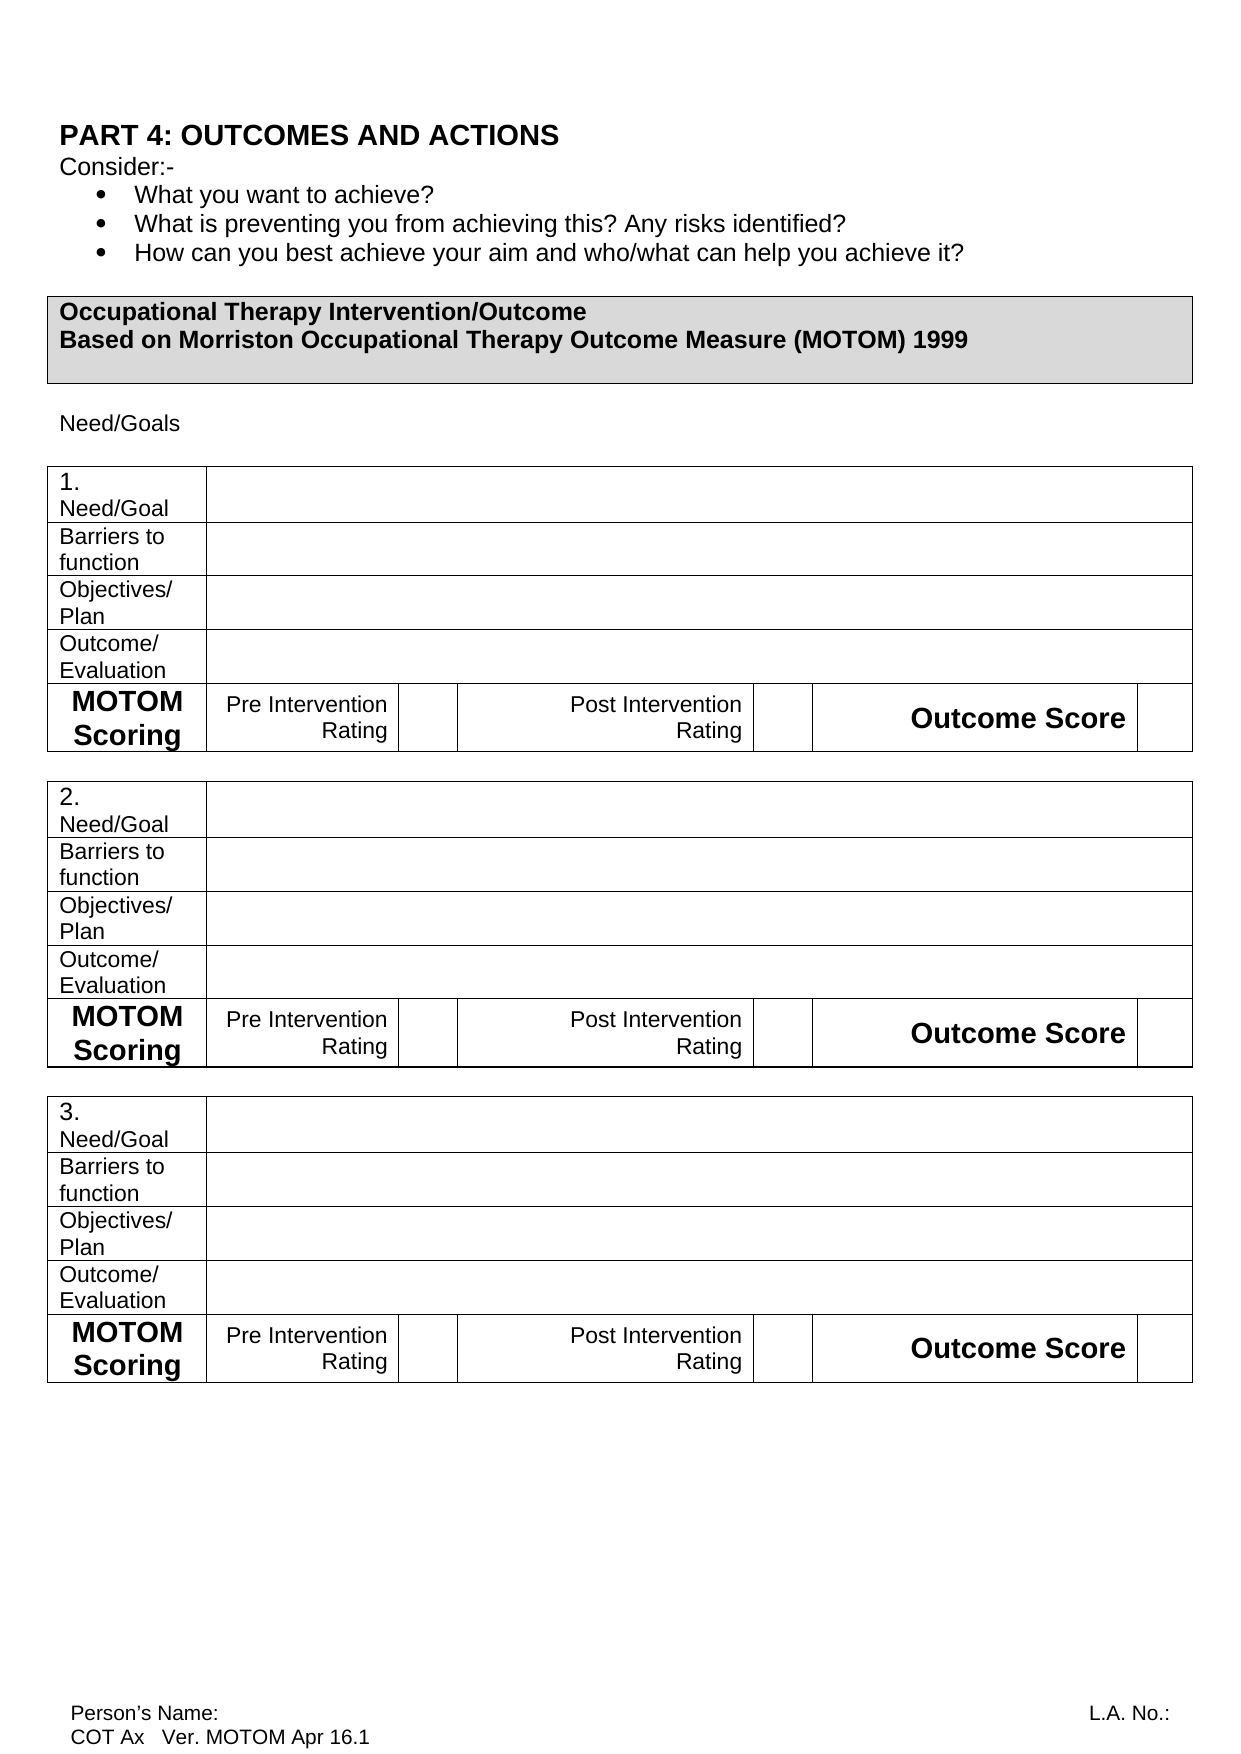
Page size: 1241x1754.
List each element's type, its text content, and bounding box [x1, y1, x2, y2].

text Need/Goals [59, 410, 1181, 437]
table_cell Post Intervention Rating [458, 1315, 753, 1382]
table_cell [754, 1315, 812, 1382]
table_cell Objectives/ Plan [48, 892, 206, 944]
table_cell [207, 1153, 1192, 1206]
list What you want to achieve? [97, 180, 1181, 209]
table_cell MOTOM Scoring [48, 684, 206, 751]
list What is preventing you from achieving this? Any risks identified? [97, 209, 1181, 238]
table_header Occupational Therapy Intervention/Outcome Based on Morriston Occupational Therapy Outcome Measure (MOTOM) 1999 [48, 297, 1192, 383]
table_cell MOTOM Scoring [48, 1315, 206, 1382]
table_cell Barriers to function [48, 838, 206, 891]
table_cell Pre Intervention Rating [207, 999, 398, 1066]
table_cell Outcome Score [813, 1315, 1137, 1382]
text PART 4: OUTCOMES AND ACTIONS [59, 118, 1181, 152]
table_cell [1138, 999, 1192, 1066]
table_cell [207, 838, 1192, 891]
table_cell Barriers to function [48, 1153, 206, 1206]
table_cell Pre Intervention Rating [207, 684, 398, 751]
table_cell Outcome/ Evaluation [48, 946, 206, 998]
list How can you best achieve your aim and who/what can help you achieve it? [97, 238, 1181, 267]
table_cell [1138, 1315, 1192, 1382]
table_cell [1138, 684, 1192, 751]
table_cell Barriers to function [48, 523, 206, 575]
table_cell [399, 999, 457, 1066]
table_cell MOTOM Scoring [48, 999, 206, 1066]
table_header [207, 1097, 1192, 1152]
table_cell Outcome Score [813, 684, 1137, 751]
table_header 3. Need/Goal [48, 1097, 206, 1152]
table_header [207, 467, 1192, 522]
table_cell Post Intervention Rating [458, 684, 753, 751]
table_cell [207, 630, 1192, 683]
table_cell Outcome/ Evaluation [48, 630, 206, 683]
text Consider:- [59, 152, 1181, 180]
table_header 2. Need/Goal [48, 782, 206, 837]
table_cell [399, 684, 457, 751]
table_cell [754, 684, 812, 751]
table_cell Outcome/ Evaluation [48, 1261, 206, 1313]
table_cell [399, 1315, 457, 1382]
table_cell Outcome Score [813, 999, 1137, 1066]
table_cell [754, 999, 812, 1066]
table_cell [207, 523, 1192, 575]
table_cell Post Intervention Rating [458, 999, 753, 1066]
table_cell Objectives/ Plan [48, 1207, 206, 1260]
table_cell [207, 892, 1192, 944]
table_cell [207, 576, 1192, 629]
table_cell [207, 946, 1192, 998]
table_cell Pre Intervention Rating [207, 1315, 398, 1382]
table_cell [207, 1207, 1192, 1260]
table_cell Objectives/ Plan [48, 576, 206, 629]
table_cell [207, 1261, 1192, 1313]
table_header 1. Need/Goal [48, 467, 206, 522]
table_header [207, 782, 1192, 837]
